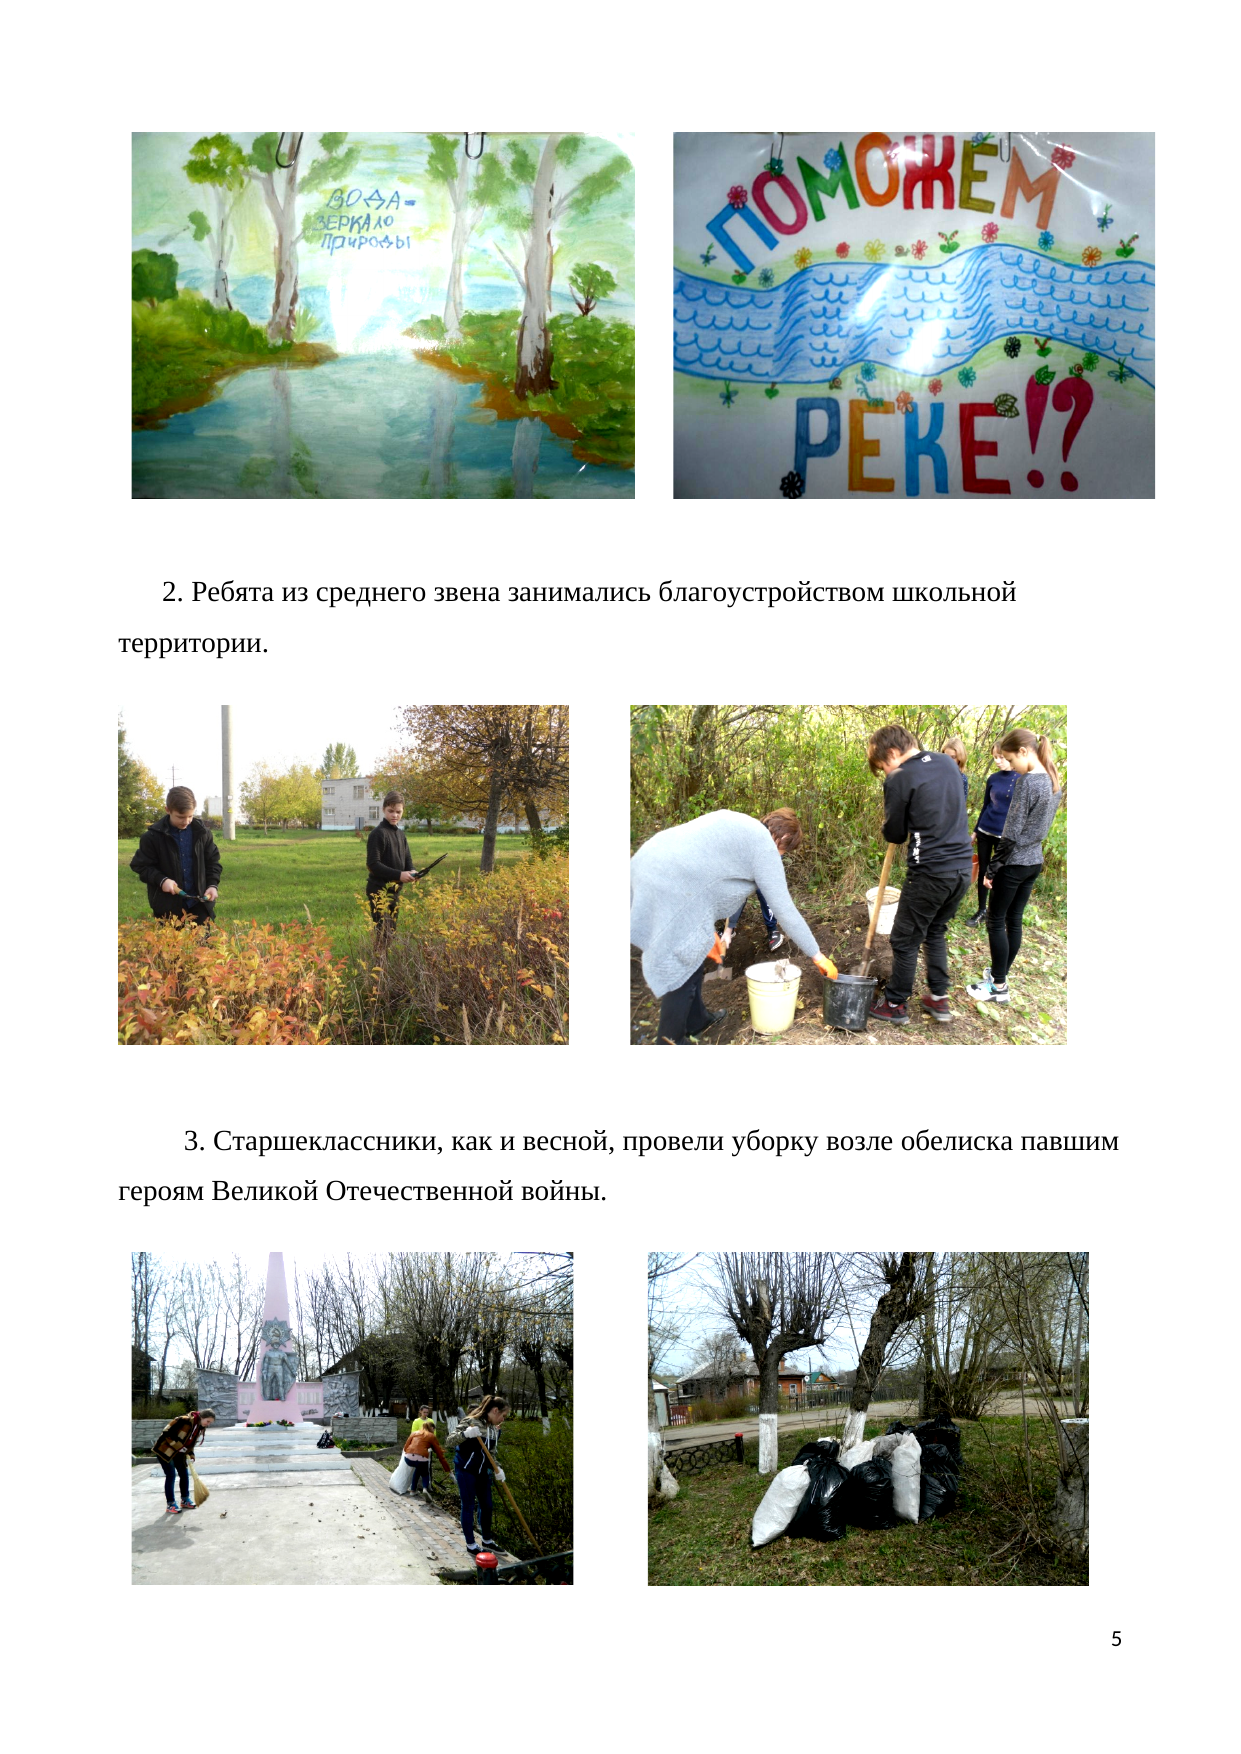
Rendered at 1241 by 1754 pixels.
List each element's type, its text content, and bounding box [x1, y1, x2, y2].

picture [118, 705, 569, 1045]
text 3. Старшеклассники, как и весной, провели уборку возле обелиска павшим героям Великой Отечественной войны. [118, 1123, 1122, 1207]
text 2. Ребята из среднего звена занимались благоустройством школьной территории. [118, 574, 1122, 658]
picture [630, 705, 1067, 1045]
